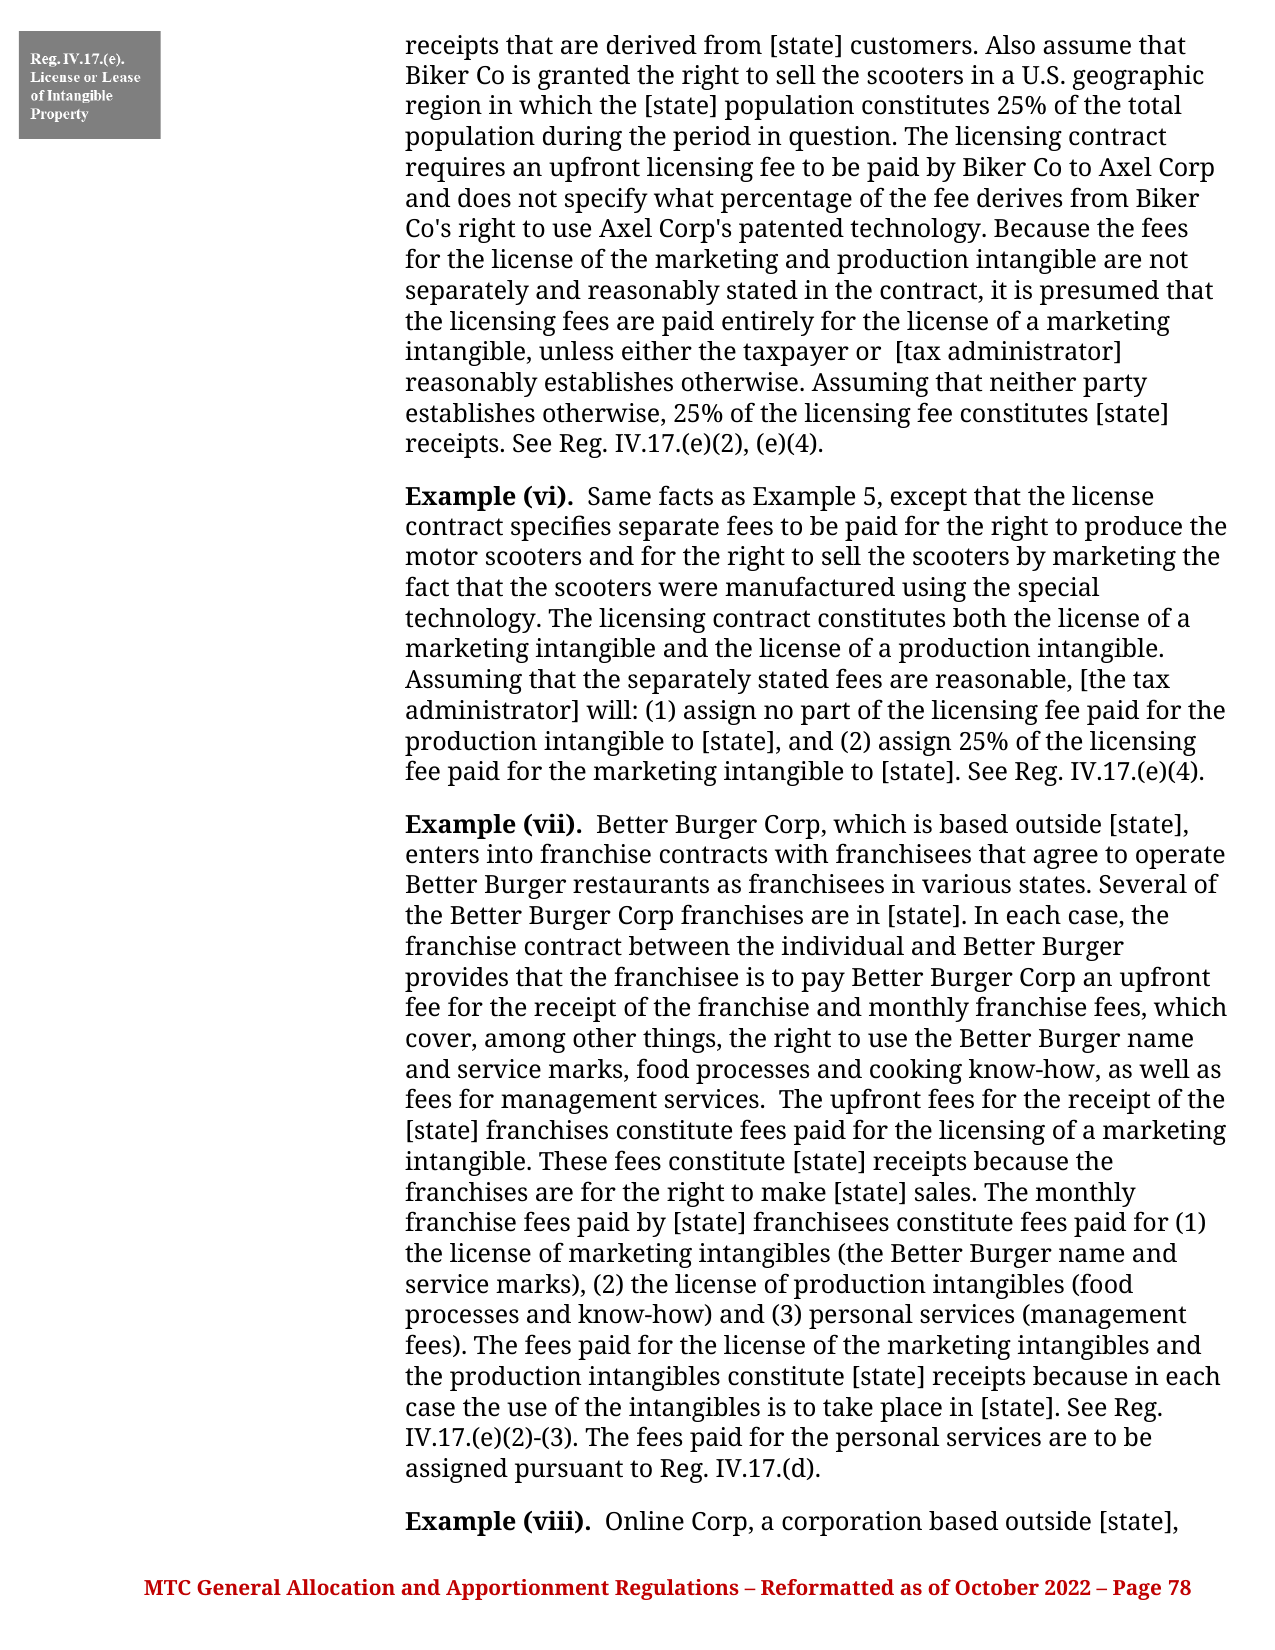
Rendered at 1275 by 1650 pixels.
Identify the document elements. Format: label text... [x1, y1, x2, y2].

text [405, 1506, 1230, 1536]
text Example (vi). Same facts as Example 5, except that the license contract specifies separate fees to be paid for the right to produce the motor scooters and for the right to sell the scooters by marketing the fact that the scooters were manufactured using the special technology. The licensing contract constitutes both the license of a marketing intangible and the license of a production intangible. Assuming that the separately stated fees are reasonable, [the tax administrator] will: (1) assign no part of the licensing fee paid for the production intangible to [state], and (2) assign 25% of the licensing fee paid for the marketing intangible to [state]. See Reg. IV.17.(e)(4). [405, 481, 1230, 788]
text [405, 30, 1230, 460]
picture [18, 31, 161, 139]
text Example (vii). Better Burger Corp, which is based outside [state], enters into franchise contracts with franchisees that agree to operate Better Burger restaurants as franchisees in various states. Several of the Better Burger Corp franchises are in [state]. In each case, the franchise contract between the individual and Better Burger provides that the franchisee is to pay Better Burger Corp an upfront fee for the receipt of the franchise and monthly franchise fees, which cover, among other things, the right to use the Better Burger name and service marks, food processes and cooking know-how, as well as fees for management services. The upfront fees for the receipt of the [state] franchises constitute fees paid for the licensing of a marketing intangible. These fees constitute [state] receipts because the franchises are for the right to make [state] sales. The monthly franchise fees paid by [state] franchisees constitute fees paid for (1) the license of marketing intangibles (the Better Burger name and service marks), (2) the license of production intangibles (food processes and know-how) and (3) personal services (management fees). The fees paid for the license of the marketing intangibles and the production intangibles constitute [state] receipts because in each case the use of the intangibles is to take place in [state]. See Reg. IV.17.(e)(2)-(3). The fees paid for the personal services are to be assigned pursuant to Reg. IV.17.(d). [405, 809, 1230, 1485]
